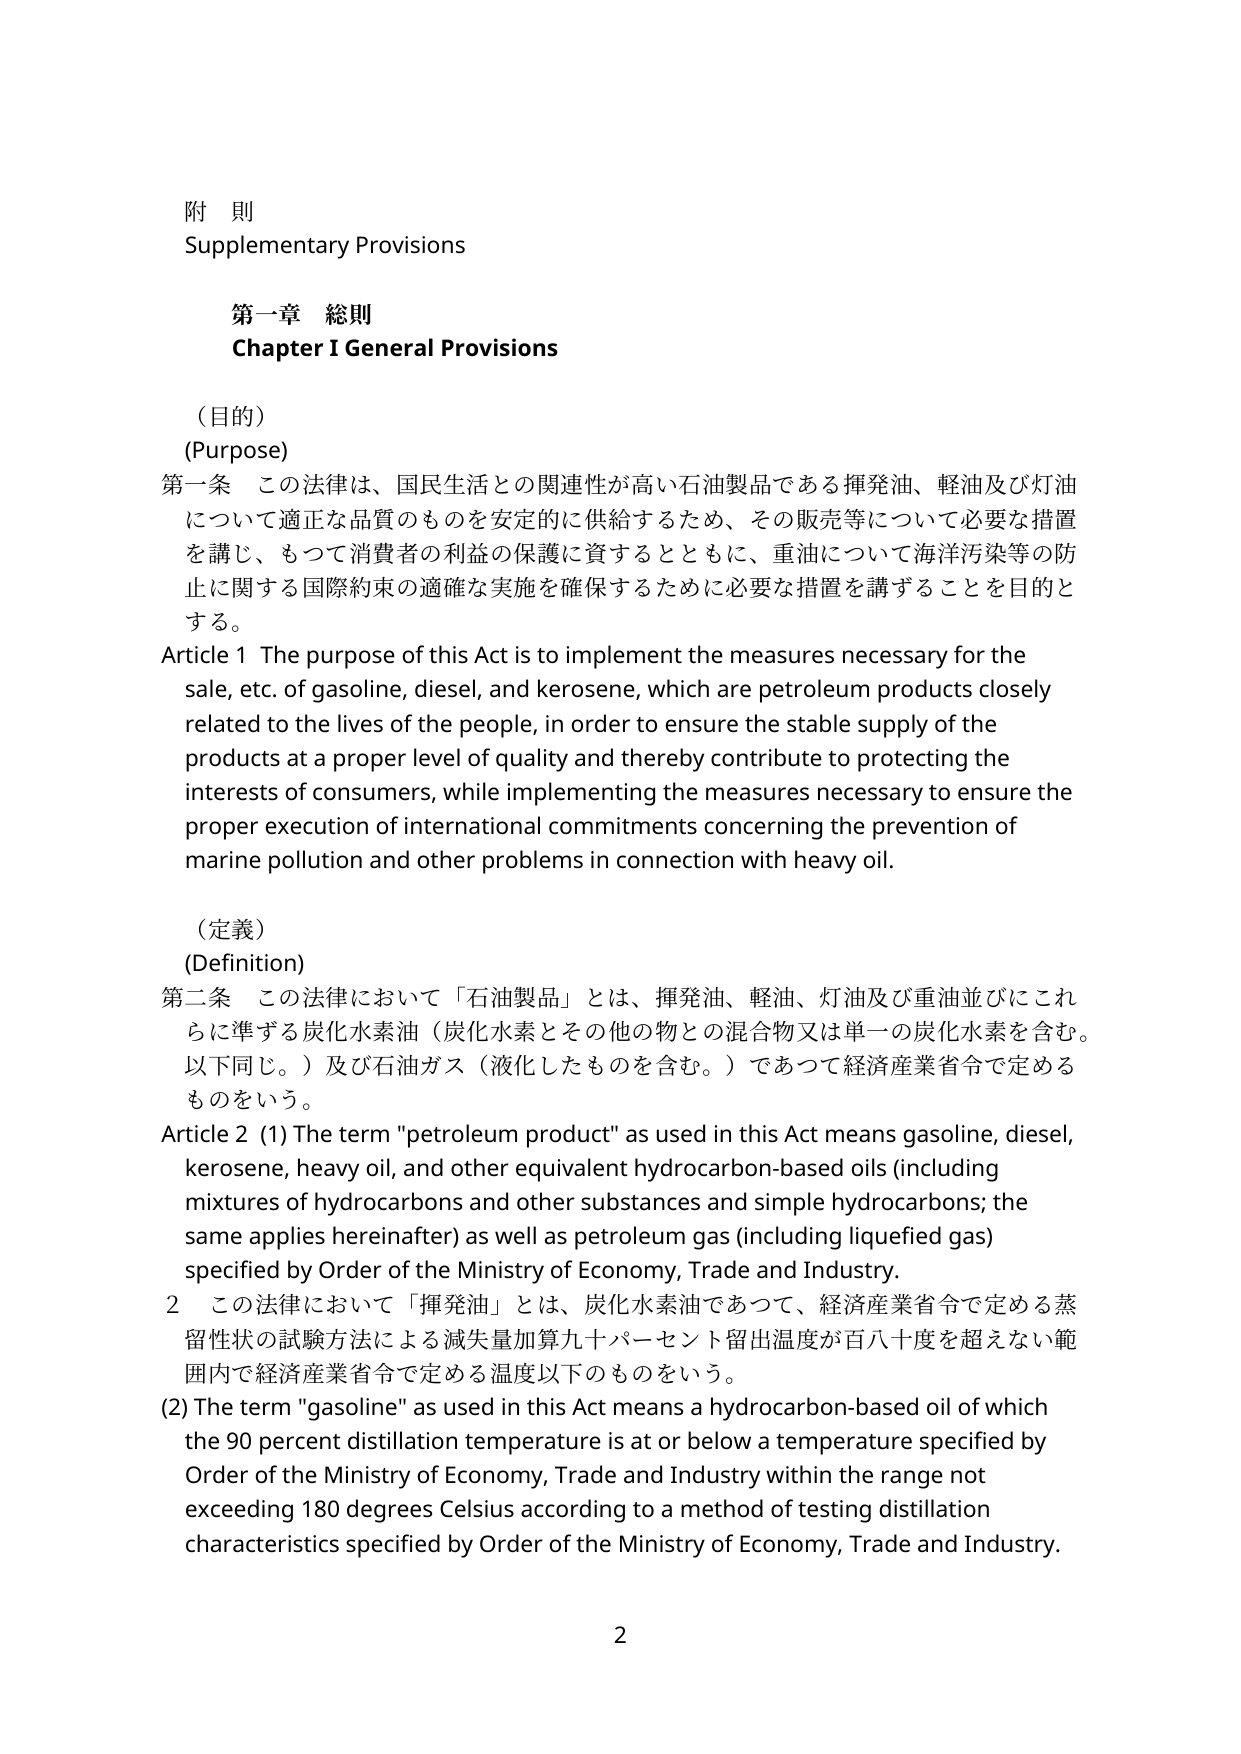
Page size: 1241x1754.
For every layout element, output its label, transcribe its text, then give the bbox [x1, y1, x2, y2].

text 附 則 [184, 194, 1079, 228]
text (Definition) [184, 945, 1079, 979]
text Article 2 (1) The term "petroleum product" as used in this Act means gasoline, diesel, kerosene, heavy oil, and other equivalent hydrocarbon-based oils (including mixtures of hydrocarbons and other substances and simple hydrocarbons; the same applies hereinafter) as well as petroleum gas (including liquefied gas) specified by Order of the Ministry of Economy, Trade and Industry. [161, 1116, 1079, 1287]
text 第二条 この法律において「石油製品」とは、揮発油、軽油、灯油及び重油並びにこれらに準ずる炭化水素油（炭化水素とその他の物との混合物又は単一の炭化水素を含む。以下同じ。）及び石油ガス（液化したものを含む。）であつて経済産業省令で定めるものをいう。 [161, 979, 1079, 1116]
text Article 1 The purpose of this Act is to implement the measures necessary for the sale, etc. of gasoline, diesel, and kerosene, which are petroleum products closely related to the lives of the people, in order to ensure the stable supply of the products at a proper level of quality and thereby contribute to protecting the interests of consumers, while implementing the measures necessary to ensure the proper execution of international commitments concerning the prevention of marine pollution and other problems in connection with heavy oil. [161, 638, 1079, 877]
text Chapter I General Provisions [230, 330, 1079, 364]
text ２ この法律において「揮発油」とは、炭化水素油であつて、経済産業省令で定める蒸留性状の試験方法による減失量加算九十パーセント留出温度が百八十度を超えない範囲内で経済産業省令で定める温度以下のものをいう。 [161, 1287, 1079, 1389]
text （目的） [184, 399, 1079, 433]
text (2) The term "gasoline" as used in this Act means a hydrocarbon-based oil of which the 90 percent distillation temperature is at or below a temperature specified by Order of the Ministry of Economy, Trade and Industry within the range not exceeding 180 degrees Celsius according to a method of testing distillation characteristics specified by Order of the Ministry of Economy, Trade and Industry. [161, 1389, 1079, 1560]
text (Purpose) [184, 433, 1079, 467]
text （定義） [184, 911, 1079, 945]
text 第一章 総則 [230, 296, 1079, 330]
text 第一条 この法律は、国民生活との関連性が高い石油製品である揮発油、軽油及び灯油について適正な品質のものを安定的に供給するため、その販売等について必要な措置を講じ、もつて消費者の利益の保護に資するとともに、重油について海洋汚染等の防止に関する国際約束の適確な実施を確保するために必要な措置を講ずることを目的とする。 [161, 467, 1079, 638]
text Supplementary Provisions [184, 228, 1079, 262]
